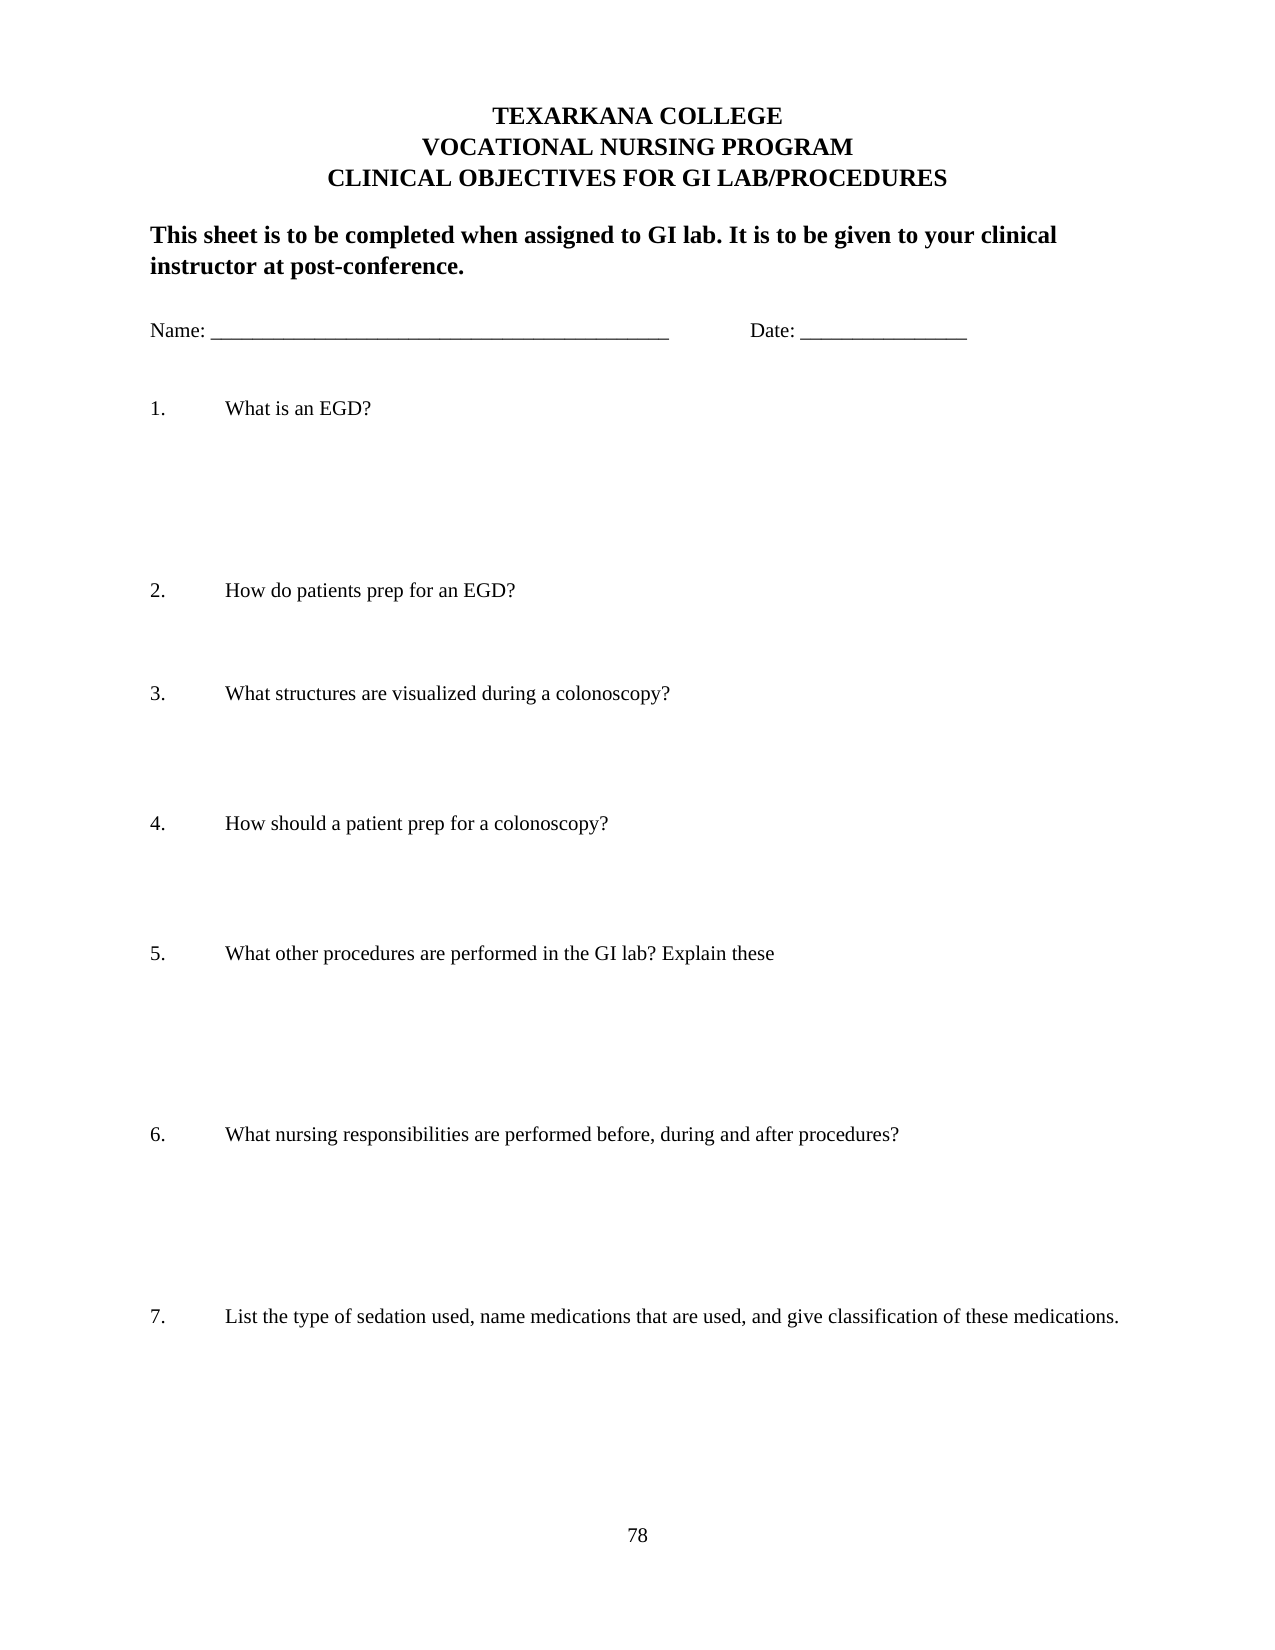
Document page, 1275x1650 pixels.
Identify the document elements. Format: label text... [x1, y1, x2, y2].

text CLINICAL OBJECTIVES FOR GI LAB/PROCEDURES [150, 163, 1125, 192]
text 7. List the type of sedation used, name medications that are used, and give classification of these medications. [150, 1304, 1125, 1328]
text 3. What structures are visualized during a colonoscopy? [150, 681, 1125, 705]
text 2. How do patients prep for an EGD? [150, 578, 1125, 602]
text Name: ____________________________________________ Date: ________________ [150, 318, 1125, 342]
text 1. What is an EGD? [150, 396, 1125, 420]
text 5. What other procedures are performed in the GI lab? Explain these [150, 941, 1125, 965]
text TEXARKANA COLLEGE [150, 101, 1125, 130]
text VOCATIONAL NURSING PROGRAM [150, 132, 1125, 161]
text This sheet is to be completed when assigned to GI lab. It is to be given to your clinical instructor at post-conference. [150, 220, 1125, 280]
text 4. How should a patient prep for a colonoscopy? [150, 811, 1125, 835]
text 6. What nursing responsibilities are performed before, during and after procedures? [150, 1122, 1125, 1146]
